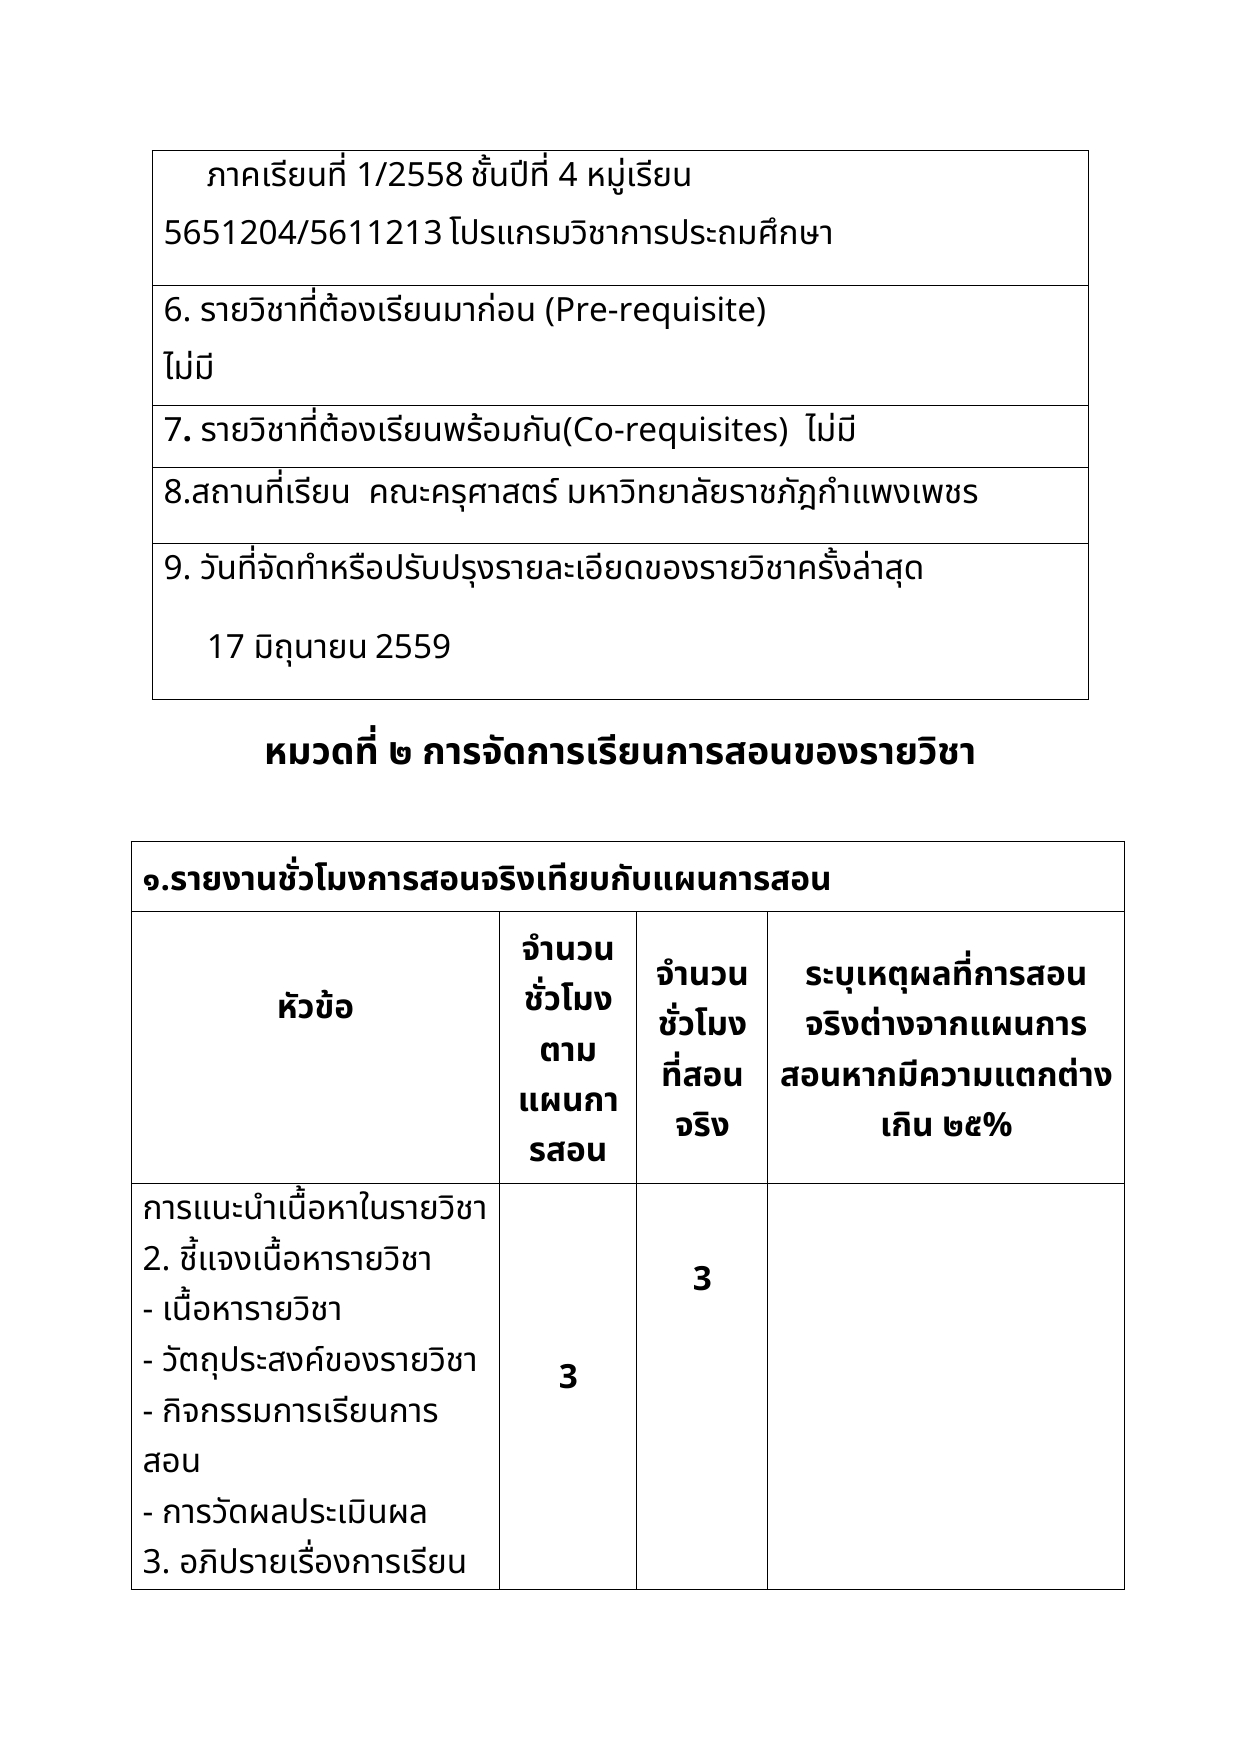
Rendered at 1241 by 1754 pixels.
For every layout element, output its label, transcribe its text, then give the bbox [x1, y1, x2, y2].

table_cell 7. รายวิชาที่ต้องเรียนพร้อมกัน(Co-requisites) ไม่มี [153, 406, 1088, 467]
table_cell 9. วันที่จัดทำหรือปรับปรุงรายละเอียดของรายวิชาครั้งล่าสุด 17 มิถุนายน2559 [153, 544, 1088, 698]
table_cell 6. รายวิชาที่ต้องเรียนมาก่อน (Pre-requisite) ไม่มี [153, 286, 1088, 404]
table_cell ระบุเหตุผลที่การสอนจริงต่างจากแผนการสอนหากมีความแตกต่างเกิน ๒๕% [768, 912, 1124, 1183]
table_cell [132, 1184, 499, 1589]
table_cell [768, 1184, 1124, 1589]
table_header ๑.รายงานชั่วโมงการสอนจริงเทียบกับแผนการสอน [132, 842, 1124, 911]
table_cell 3 [500, 1184, 636, 1589]
subtitle หมวดที่ ๒ การจัดการเรียนการสอนของรายวิชา [150, 724, 1090, 781]
table_cell จำนวนชั่วโมงตามแผนการสอน [500, 912, 636, 1183]
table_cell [153, 151, 1088, 284]
table_cell หัวข้อ [132, 912, 499, 1183]
table_cell 8.สถานที่เรียน คณะครุศาสตร์ มหาวิทยาลัยราชภัฎกำแพงเพชร [153, 468, 1088, 543]
table_cell จำนวนชั่วโมงที่สอนจริง [637, 912, 767, 1183]
table_cell 3 [637, 1184, 767, 1589]
